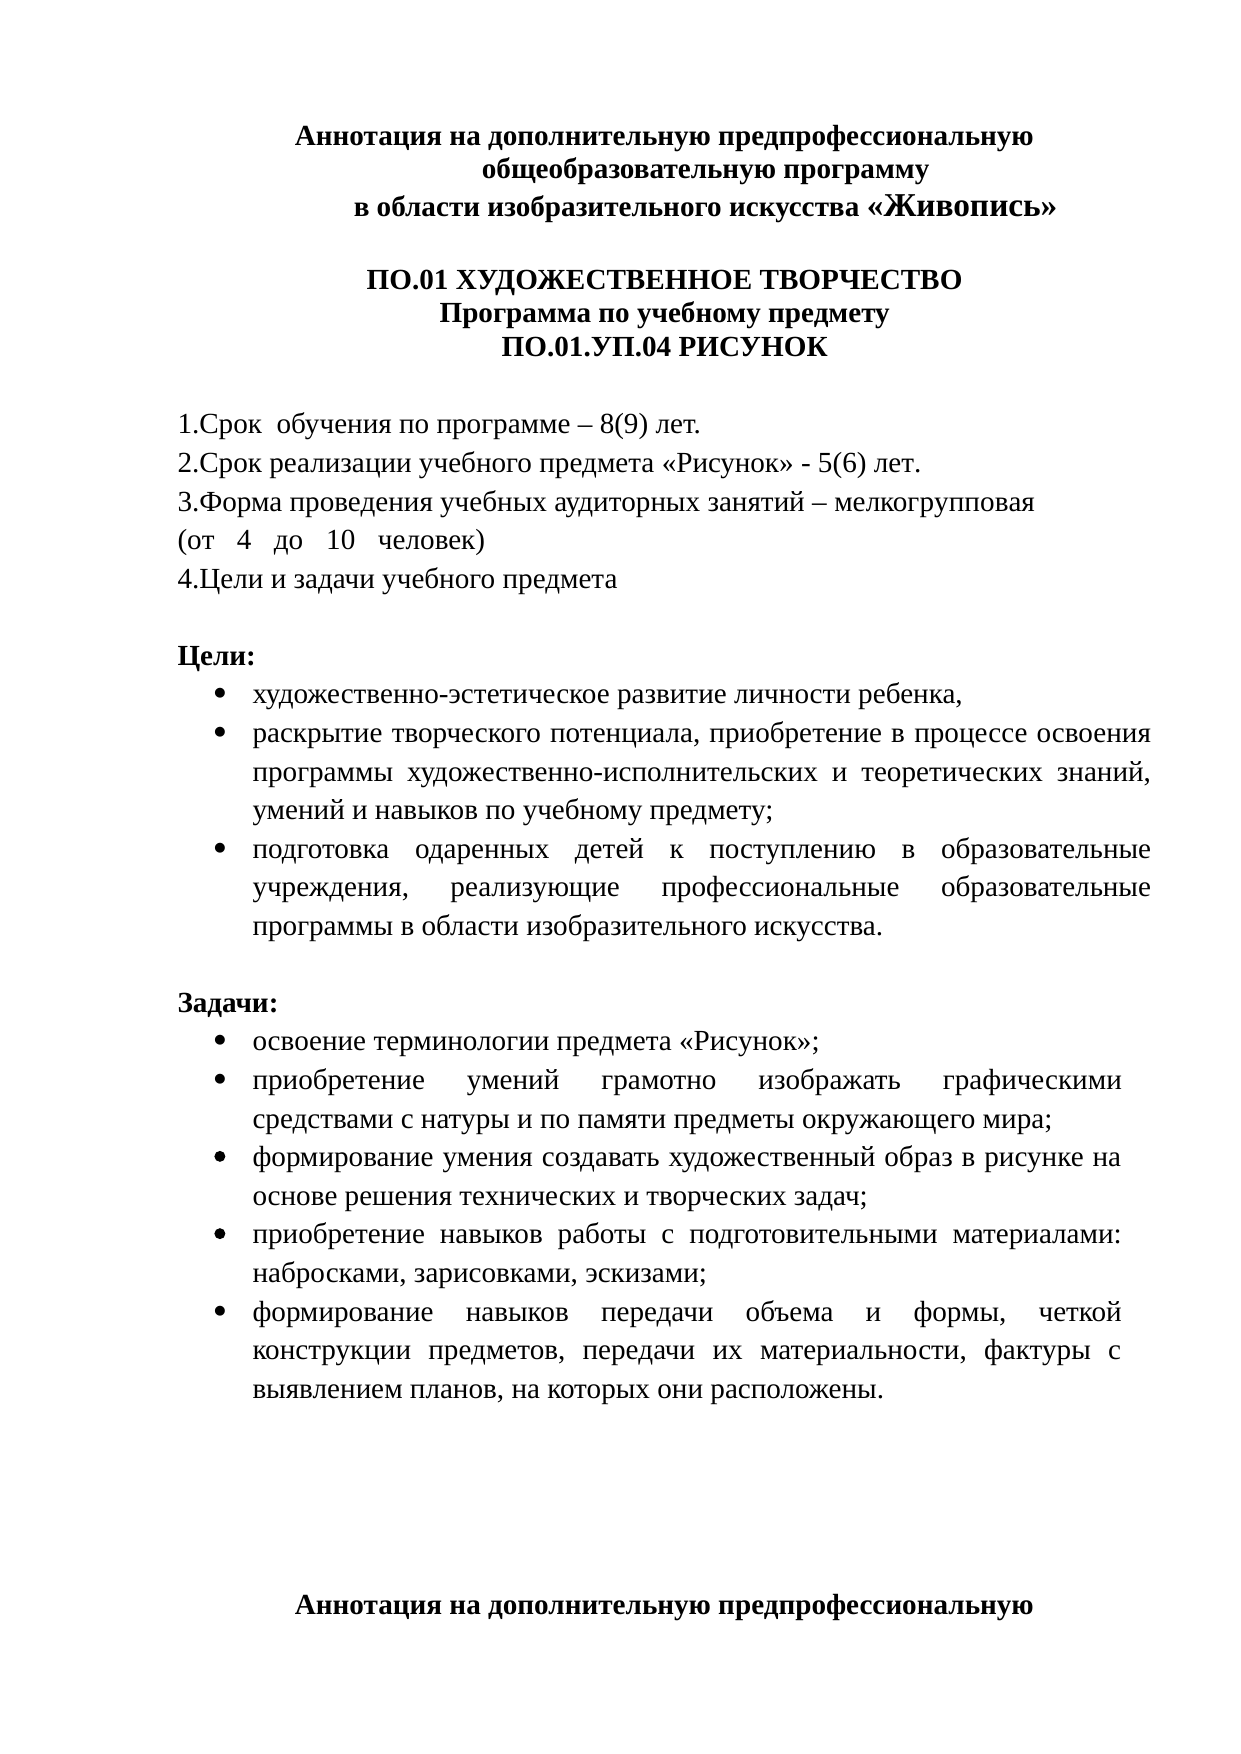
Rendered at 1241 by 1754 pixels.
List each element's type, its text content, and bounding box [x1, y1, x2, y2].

list общеобразовательную программу [259, 152, 1152, 185]
list подготовка одаренных детей к поступлению в образовательные учреждения, реализующие профессиональные образовательные программы в области изобразительного искусства. [215, 831, 1152, 941]
text 1.Срок обучения по программе – 8(9) лет. [177, 407, 1152, 440]
text (от 4 до 10 человек) [177, 522, 1152, 556]
text Задачи: [177, 985, 1152, 1018]
text Аннотация на дополнительную предпрофессиональную [177, 118, 1152, 152]
text ПО.01 ХУДОЖЕСТВЕННОЕ ТВОРЧЕСТВО [177, 262, 1152, 295]
list приобретение навыков работы с подготовительными материалами: набросками, зарисовками, эскизами; [215, 1217, 1122, 1289]
text Программа по учебному предмету [177, 295, 1152, 329]
text Аннотация на дополнительную предпрофессиональную [177, 1587, 1152, 1621]
list формирование навыков передачи объема и формы, четкой конструкции предметов, передачи их материальности, фактуры с выявлением планов, на которых они расположены. [215, 1294, 1122, 1404]
list формирование умения создавать художественный образ в рисунке на основе решения технических и творческих задач; [215, 1139, 1122, 1212]
text 4.Цели и задачи учебного предмета [177, 561, 1152, 594]
list раскрытие творческого потенциала, приобретение в процессе освоения программы художественно-исполнительских и теоретических знаний, умений и навыков по учебному предмету; [215, 715, 1152, 826]
list художественно-эстетическое развитие личности ребенка, [215, 676, 1152, 710]
list приобретение умений грамотно изображать графическими средствами с натуры и по памяти предметы окружающего мира; [215, 1062, 1122, 1134]
text 2.Срок реализации учебного предмета «Рисунок» - 5(6) лет. [177, 445, 1152, 479]
text ПО.01.УП.04 РИСУНОК [177, 329, 1152, 362]
text Цели: [177, 638, 1152, 671]
list в области изобразительного искусства «Живопись» [259, 185, 1152, 223]
text 3.Форма проведения учебных аудиторных занятий – мелкогрупповая [177, 484, 1152, 517]
list освоение терминологии предмета «Рисунок»; [215, 1023, 1122, 1057]
